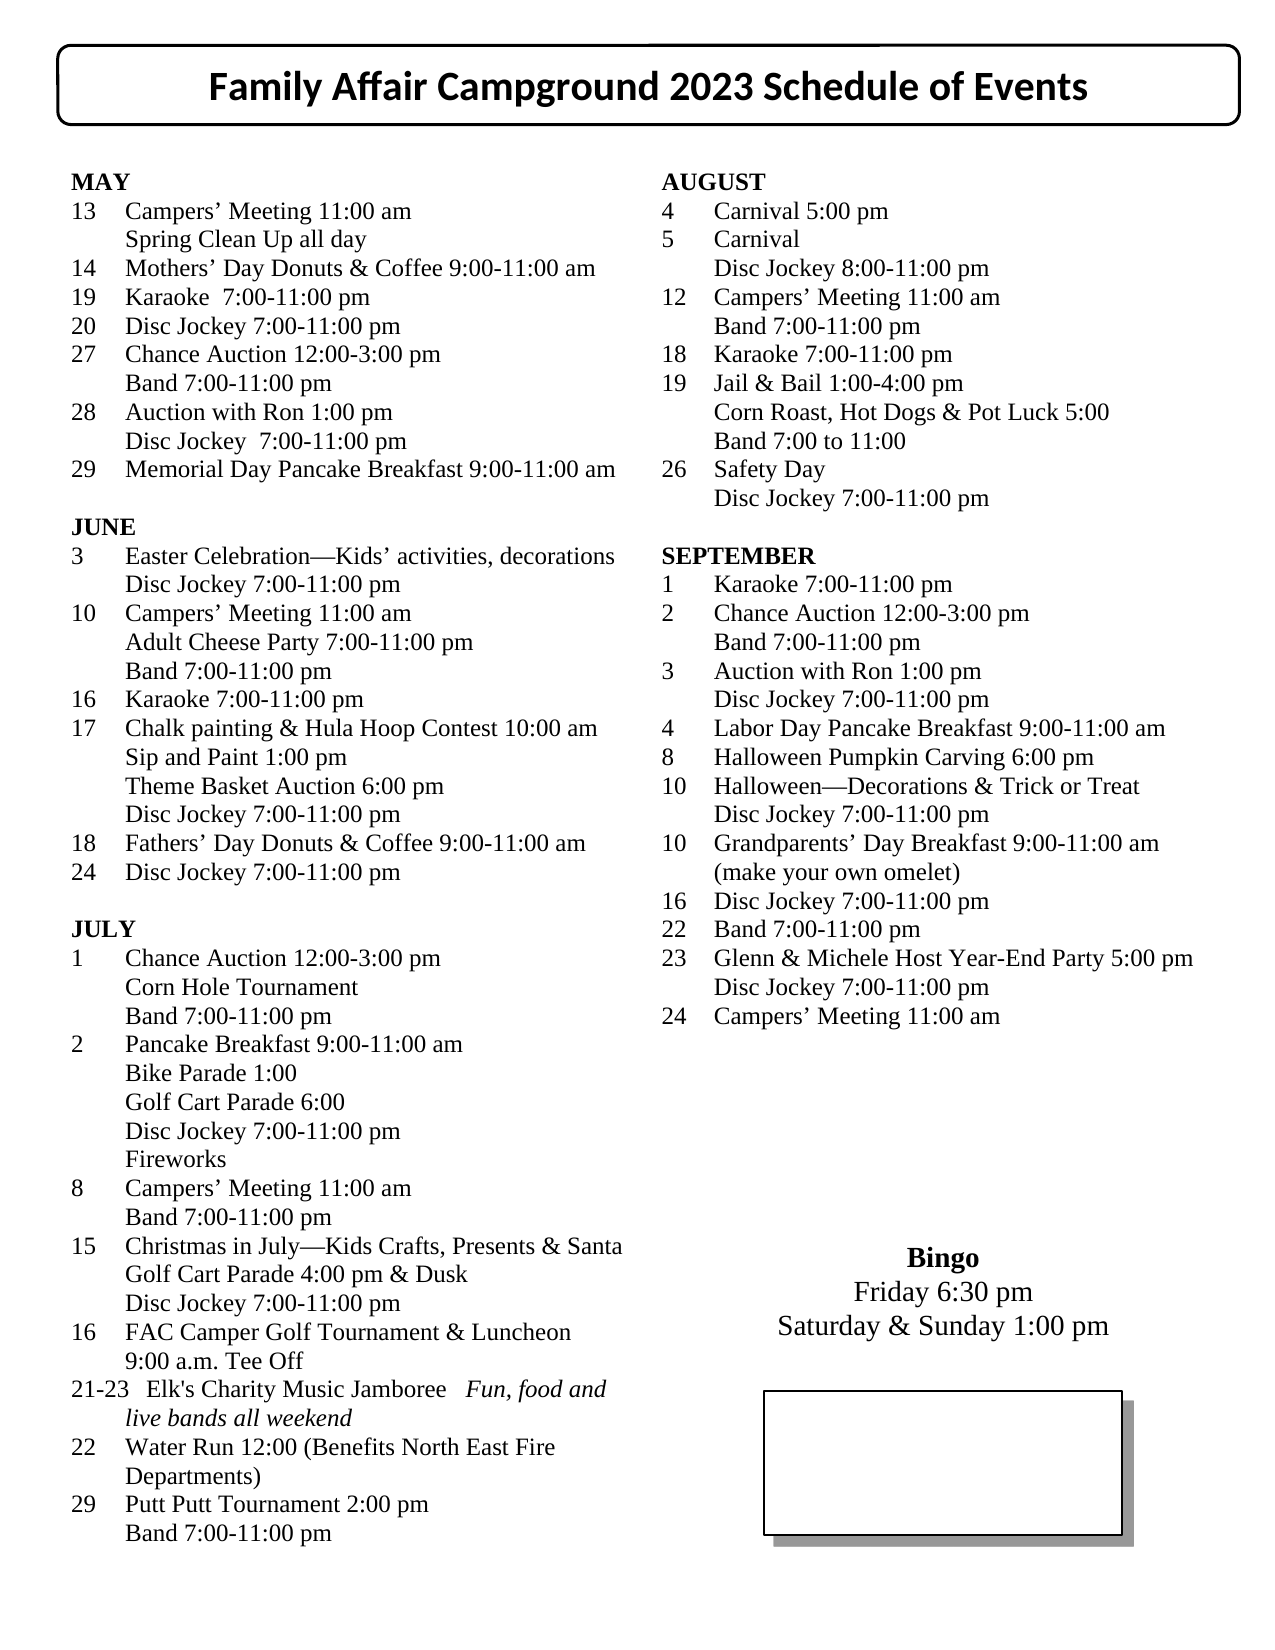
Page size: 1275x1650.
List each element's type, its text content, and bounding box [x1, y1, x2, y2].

table_header AUGUST 4 Carnival 5:00 pm 5 Carnival Disc Jockey 8:00-11:00 pm 12 Campers’ Meeting 11:00 am Band 7:00-11:00 pm 18 Karaoke 7:00-11:00 pm 19 Jail & Bail 1:00-4:00 pm Corn Roast, Hot Dogs & Pot Luck 5:00 Band 7:00 to 11:00 26 Safety Day Disc Jockey 7:00-11:00 pm SEPTEMBER 1 Karaoke 7:00-11:00 pm 2 Chance Auction 12:00-3:00 pm Band 7:00-11:00 pm 3 Auction with Ron 1:00 pm Disc Jockey 7:00-11:00 pm 4 Labor Day Pancake Breakfast 9:00-11:00 am 8 Halloween Pumpkin Carving 6:00 pm 10 Halloween—Decorations & Trick or Treat Disc Jockey 7:00-11:00 pm 10 Grandparents’ Day Breakfast 9:00-11:00 am (make your own omelet) 16 Disc Jockey 7:00-11:00 pm 22 Band 7:00-11:00 pm 23 Glenn & Michele Host Year-End Party 5:00 pm Disc Jockey 7:00-11:00 pm 24 Campers’ Meeting 11:00 am [650, 167, 1231, 1576]
table_header MAY 13 Campers’ Meeting 11:00 am Spring Clean Up all day 14 Mothers’ Day Donuts & Coffee 9:00-11:00 am 19 Karaoke 7:00-11:00 pm 20 Disc Jockey 7:00-11:00 pm 27 Chance Auction 12:00-3:00 pm Band 7:00-11:00 pm 28 Auction with Ron 1:00 pm Disc Jockey 7:00-11:00 pm 29 Memorial Day Pancake Breakfast 9:00-11:00 am JUNE 3 Easter Celebration—Kids’ activities, decorations Disc Jockey 7:00-11:00 pm 10 Campers’ Meeting 11:00 am Adult Cheese Party 7:00-11:00 pm Band 7:00-11:00 pm 16 Karaoke 7:00-11:00 pm 17 Chalk painting & Hula Hoop Contest 10:00 am Sip and Paint 1:00 pm Theme Basket Auction 6:00 pm Disc Jockey 7:00-11:00 pm 18 Fathers’ Day Donuts & Coffee 9:00-11:00 am 24 Disc Jockey 7:00-11:00 pm JULY 1 Chance Auction 12:00-3:00 pm Corn Hole Tournament Band 7:00-11:00 pm 2 Pancake Breakfast 9:00-11:00 am Bike Parade 1:00 Golf Cart Parade 6:00 Disc Jockey 7:00-11:00 pm Fireworks 8 Campers’ Meeting 11:00 am Band 7:00-11:00 pm 15 Christmas in July—Kids Crafts, Presents & Santa Golf Cart Parade 4:00 pm & Dusk Disc Jockey 7:00-11:00 pm 16 FAC Camper Golf Tournament & Luncheon 9:00 a.m. Tee Off 21-23 Elk's Charity Music Jamboree Fun, food and live bands all weekend 22 Water Run 12:00 (Benefits North East Fire Departments) 29 Putt Putt Tournament 2:00 pm Band 7:00-11:00 pm [60, 167, 650, 1576]
